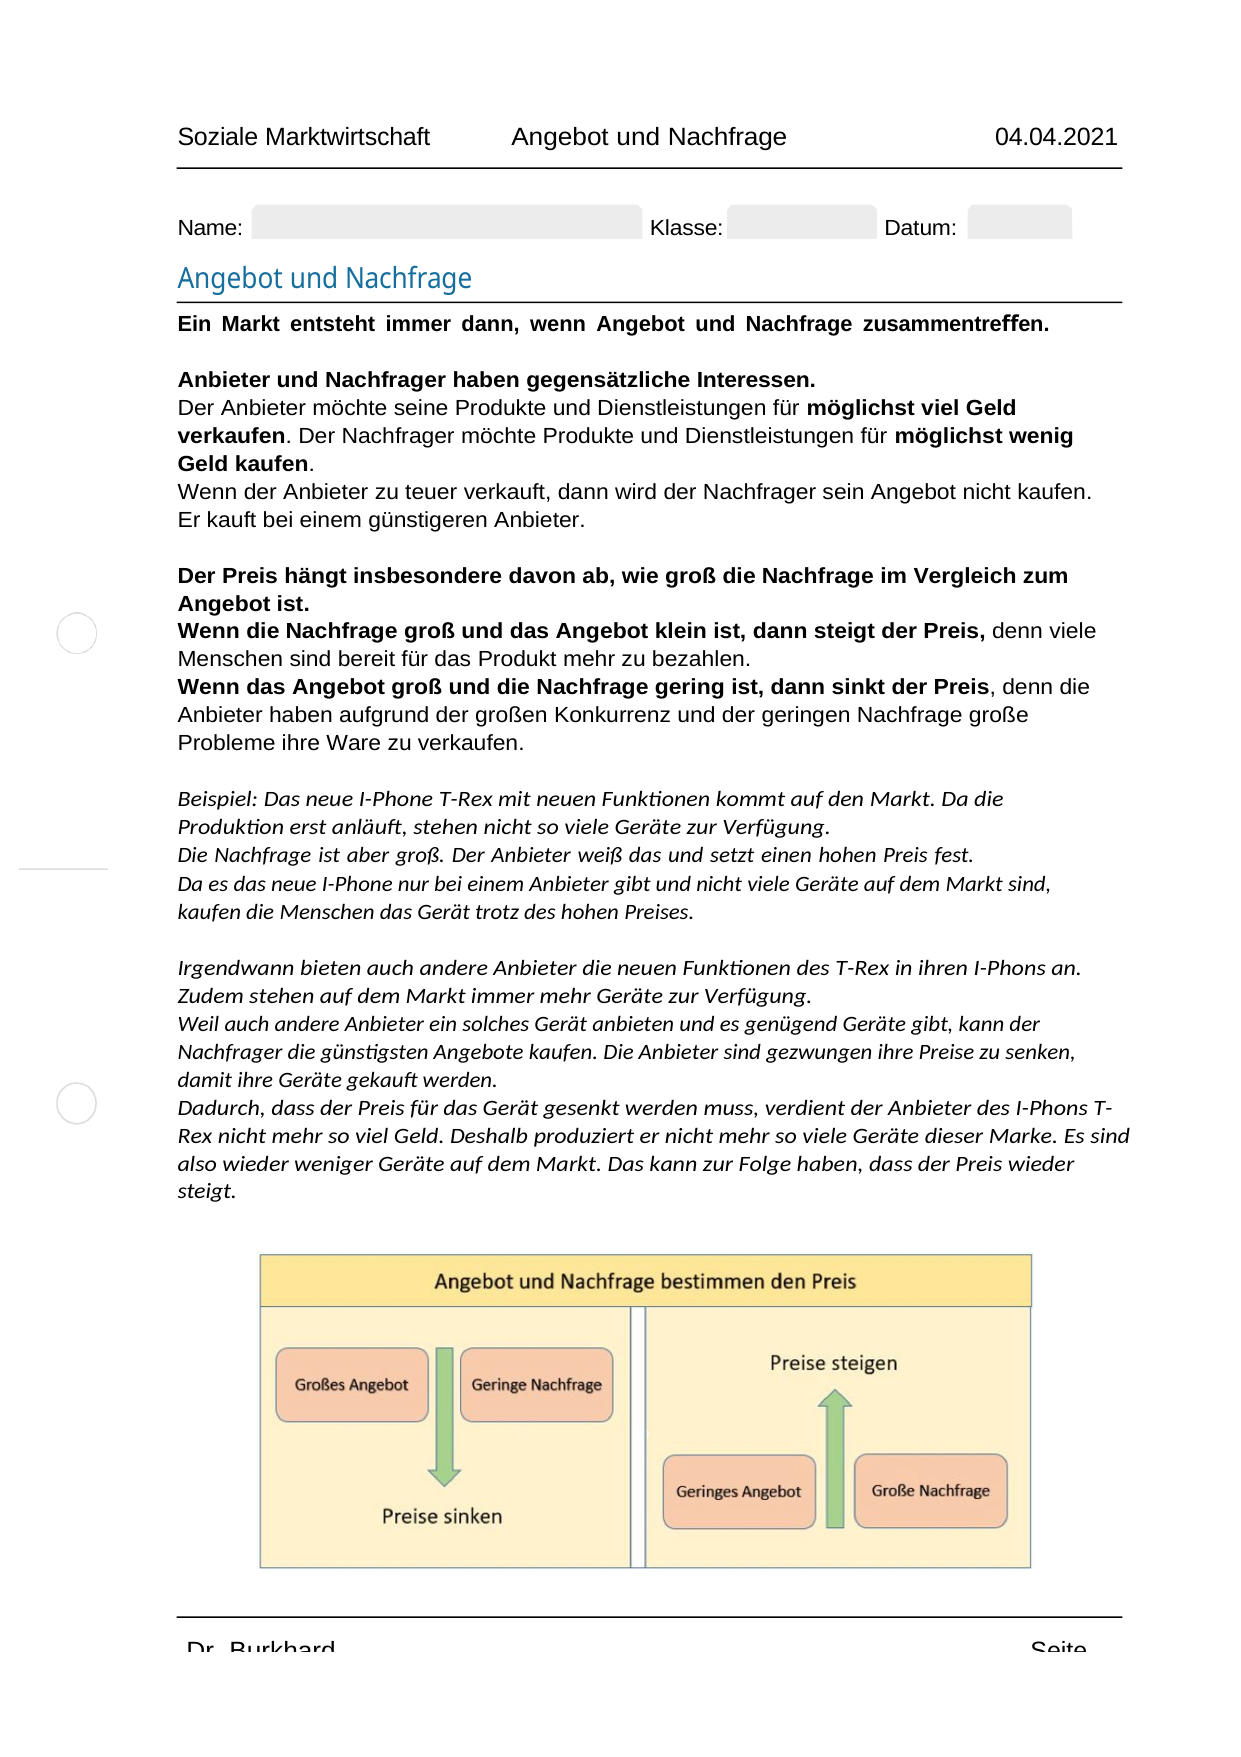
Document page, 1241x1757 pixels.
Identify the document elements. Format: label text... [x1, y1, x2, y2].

text Wenn der Anbieter zu teuer verkauft, dann wird der Nachfrager sein Angebot nicht kaufen. Er kauft bei einem günstigeren Anbieter. [177, 479, 1104, 532]
text Da es das neue I-Phone nur bei einem Anbieter gibt und nicht viele Geräte auf dem Markt sind, kaufen die Menschen das Gerät trotz des hohen Preises. [177, 870, 1104, 925]
text Name: Klasse: Datum: [177, 215, 1136, 241]
text Die Nachfrage ist aber groß. Der Anbieter weiß das und setzt einen hohen Preis fest. [177, 842, 1136, 868]
picture [56, 612, 97, 654]
text Wenn das Angebot groß und die Nachfrage gering ist, dann sinkt der Preis, denn die Anbieter haben aufgrund der großen Konkurrenz und der geringen Nachfrage große Probleme ihre Ware zu verkaufen. [177, 674, 1104, 755]
text Anbieter und Nachfrager haben gegensätzliche Interessen. [177, 367, 1136, 392]
text Irgendwann bieten auch andere Anbieter die neuen Funktionen des T-Rex in ihren I-Phons an. Zudem stehen auf dem Markt immer mehr Geräte zur Verfügung. [177, 954, 1104, 1008]
text Der Preis hängt insbesondere davon ab, wie groß die Nachfrage im Vergleich zum Angebot ist. [177, 563, 1136, 616]
text Beispiel: Das neue I-Phone T-Rex mit neuen Funktionen kommt auf den Markt. Da die Produktion erst anläuft, stehen nicht so viele Geräte zur Verfügung. [177, 786, 1104, 840]
text Der Anbieter möchte seine Produkte und Dienstleistungen für möglichst viel Geld verkaufen. Der Nachfrager möchte Produkte und Dienstleistungen für möglichst wenig Geld kaufen. [177, 395, 1104, 476]
text Dadurch, dass der Preis für das Gerät gesenkt werden muss, verdient der Anbieter des I-Phons T- Rex nicht mehr so viel Geld. Deshalb produziert er nicht mehr so viele Geräte dieser Marke. Es sind also wieder weniger Geräte auf dem Markt. Das kann zur Folge haben, dass der Preis wieder steigt. [177, 1094, 1133, 1204]
text Weil auch andere Anbieter ein solches Gerät anbieten und es genügend Geräte gibt, kann der Nachfrager die günstigsten Angebote kaufen. Die Anbieter sind gezwungen ihre Preise zu senken, damit ihre Geräte gekauft werden. [177, 1010, 1104, 1092]
text Ein Markt entsteht immer dann, wenn Angebot und Nachfrage zusammentreﬀen. [177, 311, 1136, 336]
text Wenn die Nachfrage groß und das Angebot klein ist, dann steigt der Preis, denn viele Menschen sind bereit für das Produkt mehr zu bezahlen. [177, 618, 1136, 672]
picture [256, 1251, 1035, 1569]
subtitle Angebot und Nachfrage [177, 257, 1136, 297]
